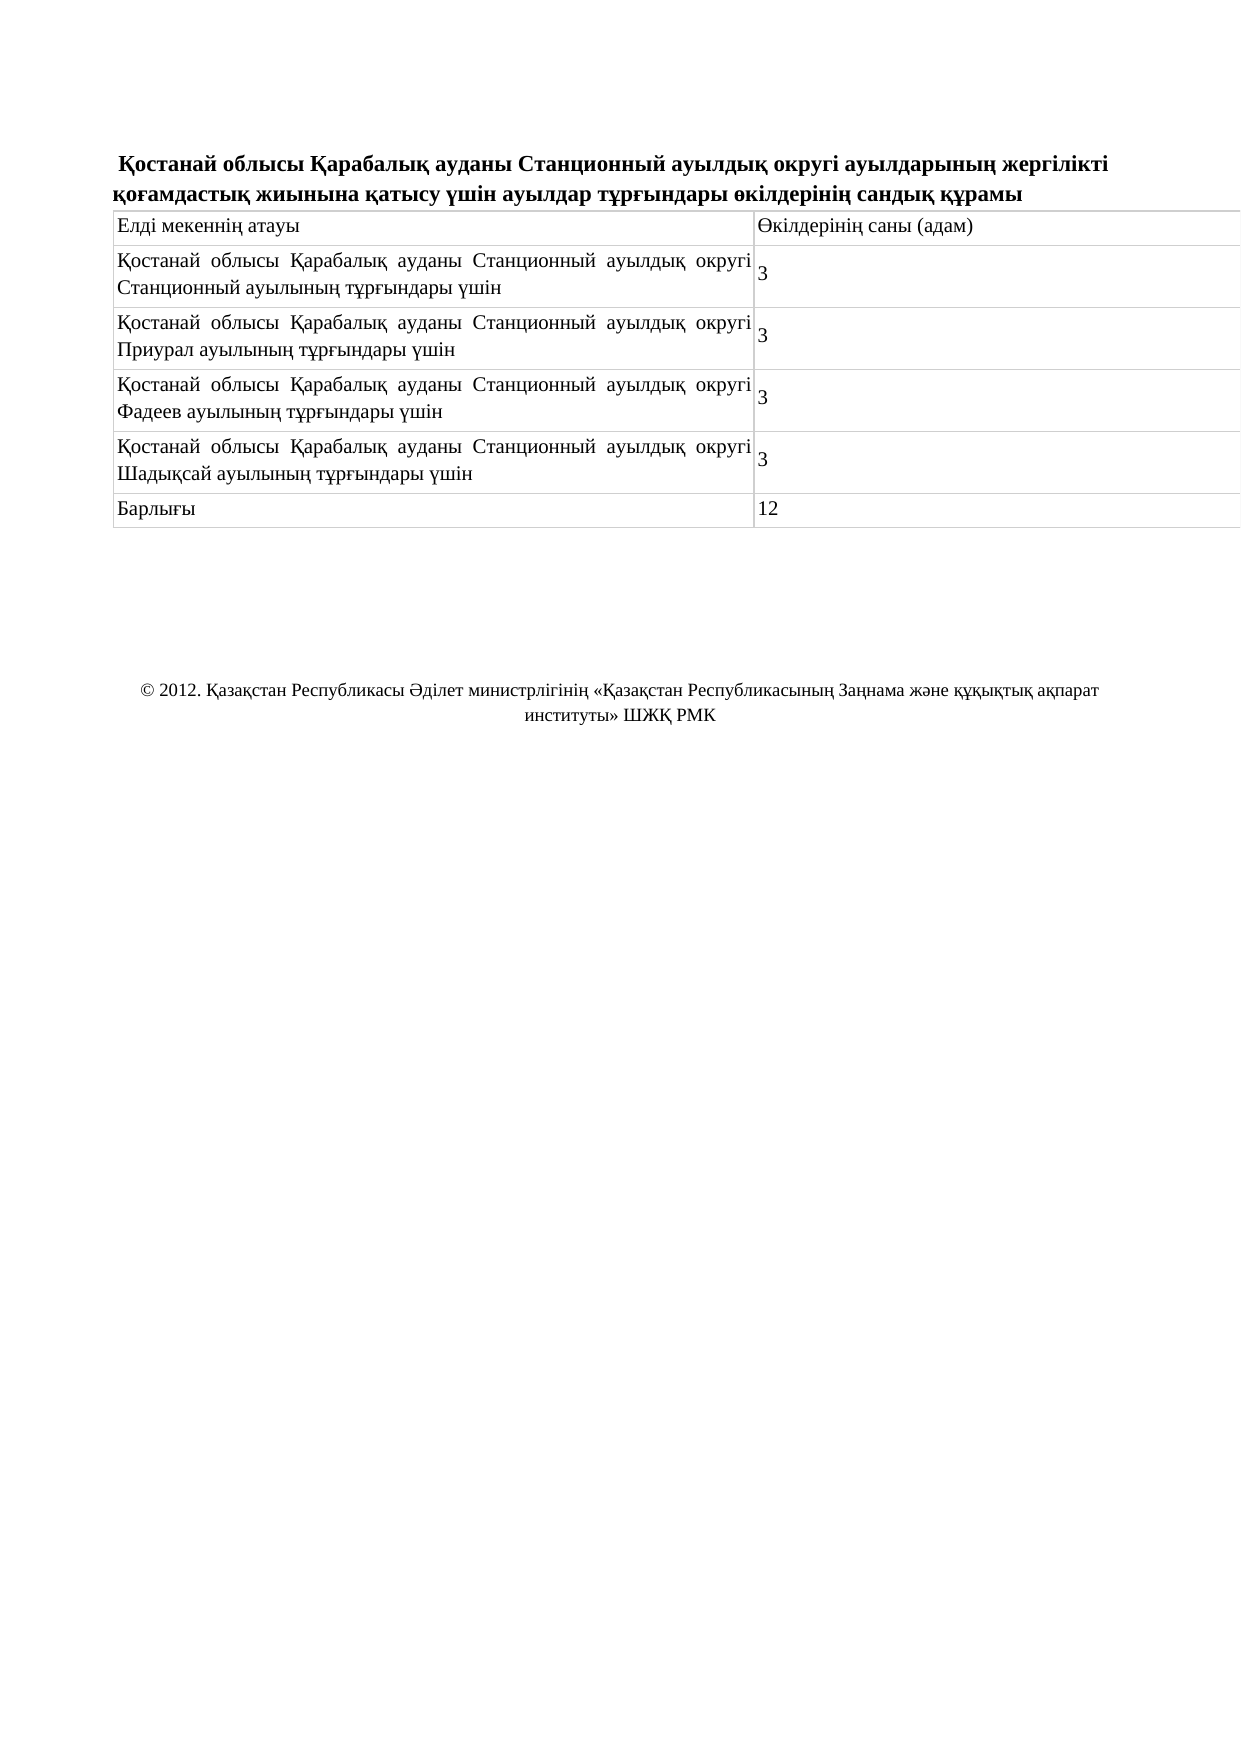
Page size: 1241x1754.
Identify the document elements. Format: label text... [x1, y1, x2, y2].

table_cell Қостанай облысы Қарабалық ауданы Станционный ауылдық округі Станционный ауылының тұрғындары үшін [114, 246, 753, 307]
text © 2012. Қазақстан Республикасы Әділет министрлігінің «Қазақстан Республикасының Заңнама және құқықтық ақпарат институты» ШЖҚ РМК [112, 679, 1128, 726]
table_cell 12 [755, 494, 1240, 527]
text Қостанай облысы Қарабалық ауданы Станционный ауылдық округі ауылдарының жергілікті қоғамдастық жиынына қатысу үшін ауылдар тұрғындары өкілдерінің сандық құрамы [112, 150, 1128, 207]
table_cell 3 [755, 432, 1240, 493]
table_cell Қостанай облысы Қарабалық ауданы Станционный ауылдық округі Фадеев ауылының тұрғындары үшін [114, 370, 753, 431]
table_cell Қостанай облысы Қарабалық ауданы Станционный ауылдық округі Шадықсай ауылының тұрғындары үшін [114, 432, 753, 493]
table_cell 3 [755, 246, 1240, 307]
table_header Өкілдерінің саны (адам) [755, 212, 1240, 245]
table_header Елді мекеннің атауы [114, 212, 753, 245]
table_cell Барлығы [114, 494, 753, 527]
table_cell 3 [755, 370, 1240, 431]
table_cell 3 [755, 308, 1240, 369]
table_cell Қостанай облысы Қарабалық ауданы Станционный ауылдық округі Приурал ауылының тұрғындары үшін [114, 308, 753, 369]
